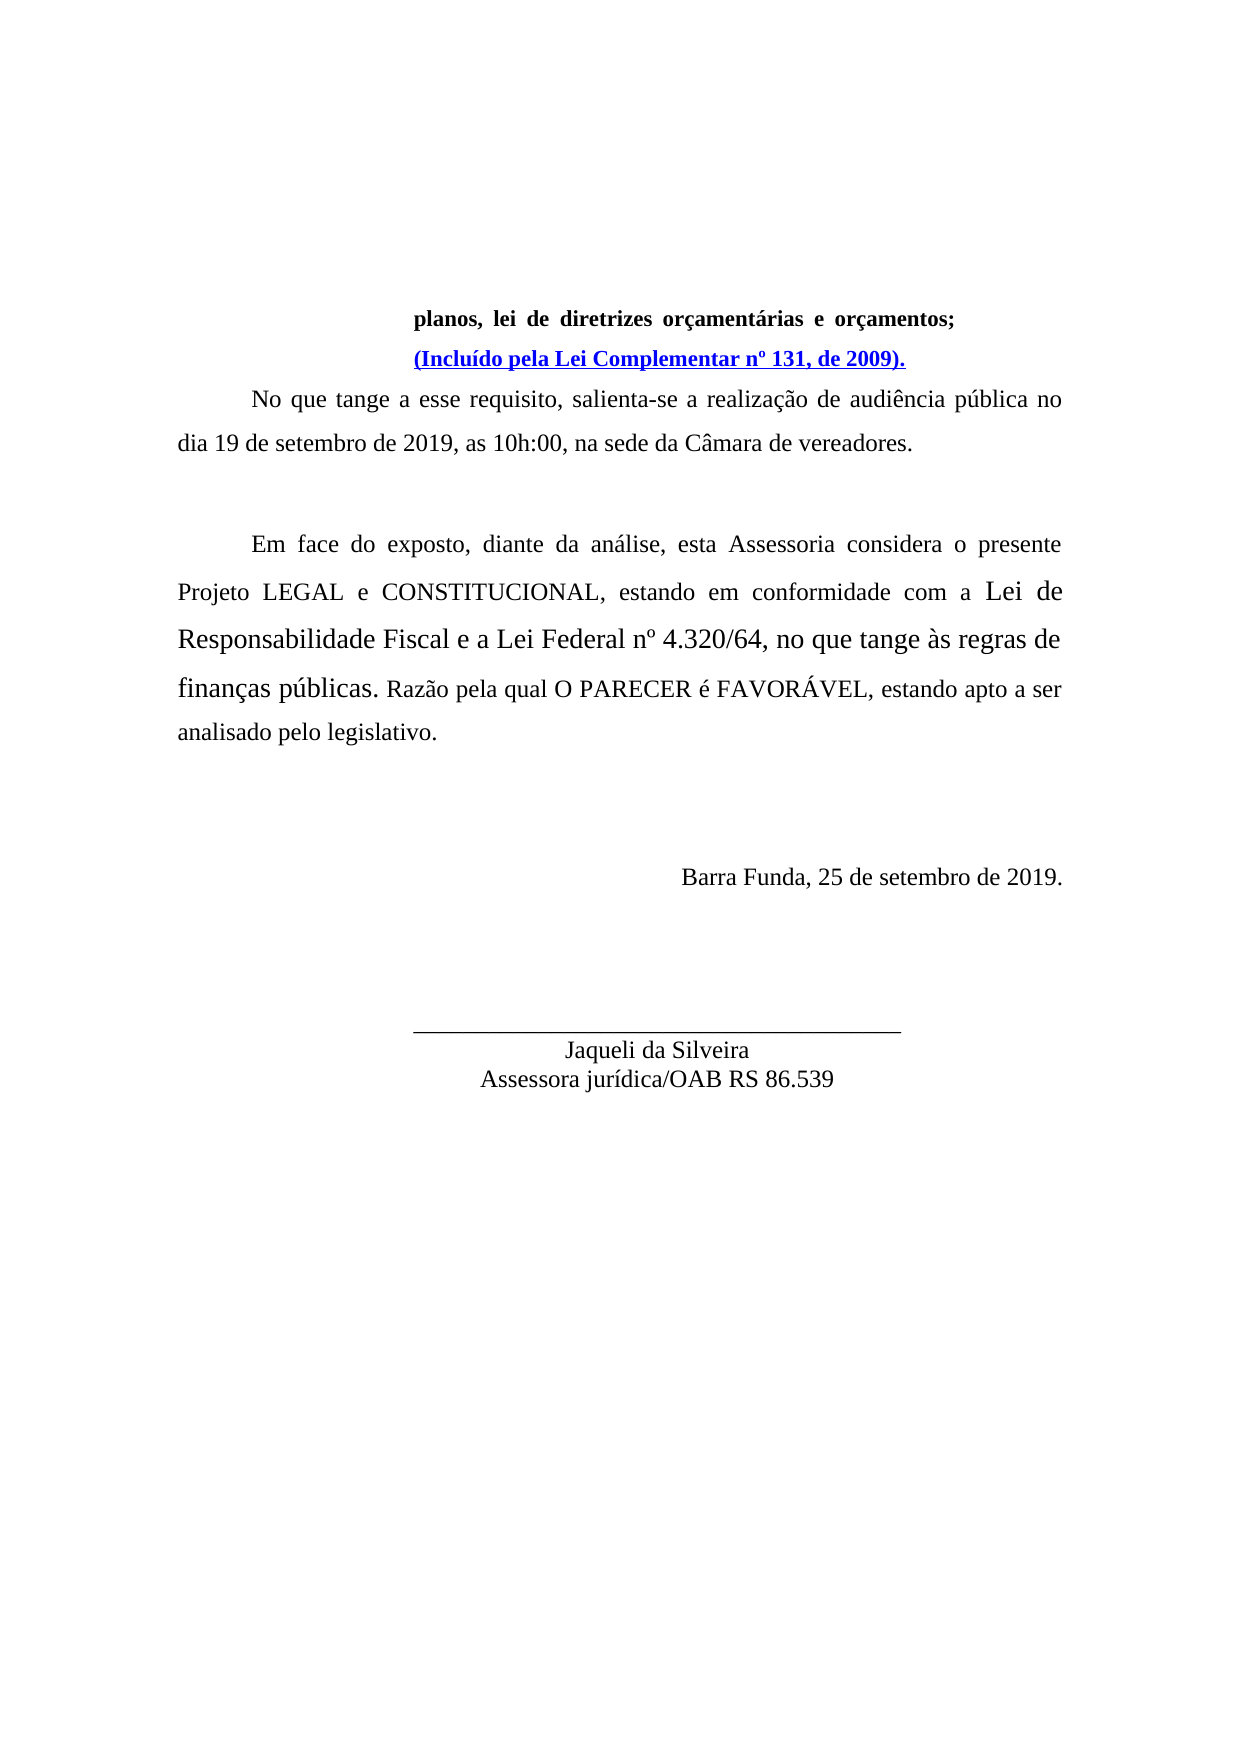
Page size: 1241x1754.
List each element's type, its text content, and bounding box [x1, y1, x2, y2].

text No que tange a esse requisito, salienta-se a realização de audiência pública no dia 19 de setembro de 2019, as 10h:00, na sede da Câmara de vereadores. [177, 384, 1063, 456]
text planos, lei de diretrizes orçamentárias e orçamentos; (Incluído pela Lei Complementar nº 131, de 2009). [413, 306, 1063, 371]
text Jaqueli da Silveira [177, 1035, 1063, 1064]
text Barra Funda, 25 de setembro de 2019. [177, 862, 1063, 891]
text Em face do exposto, diante da análise, esta Assessoria considera o presente Projeto LEGAL e CONSTITUCIONAL, estando em conformidade com a Lei de Responsabilidade Fiscal e a Lei Federal nº 4.320/64, no que tange às regras de finanças públicas. Razão pela qual O PARECER é FAVORÁVEL, estando apto a ser analisado pelo legislativo. [177, 529, 1063, 746]
text Assessora jurídica/OAB RS 86.539 [177, 1064, 1063, 1093]
text _______________________________________ [177, 1007, 1063, 1035]
